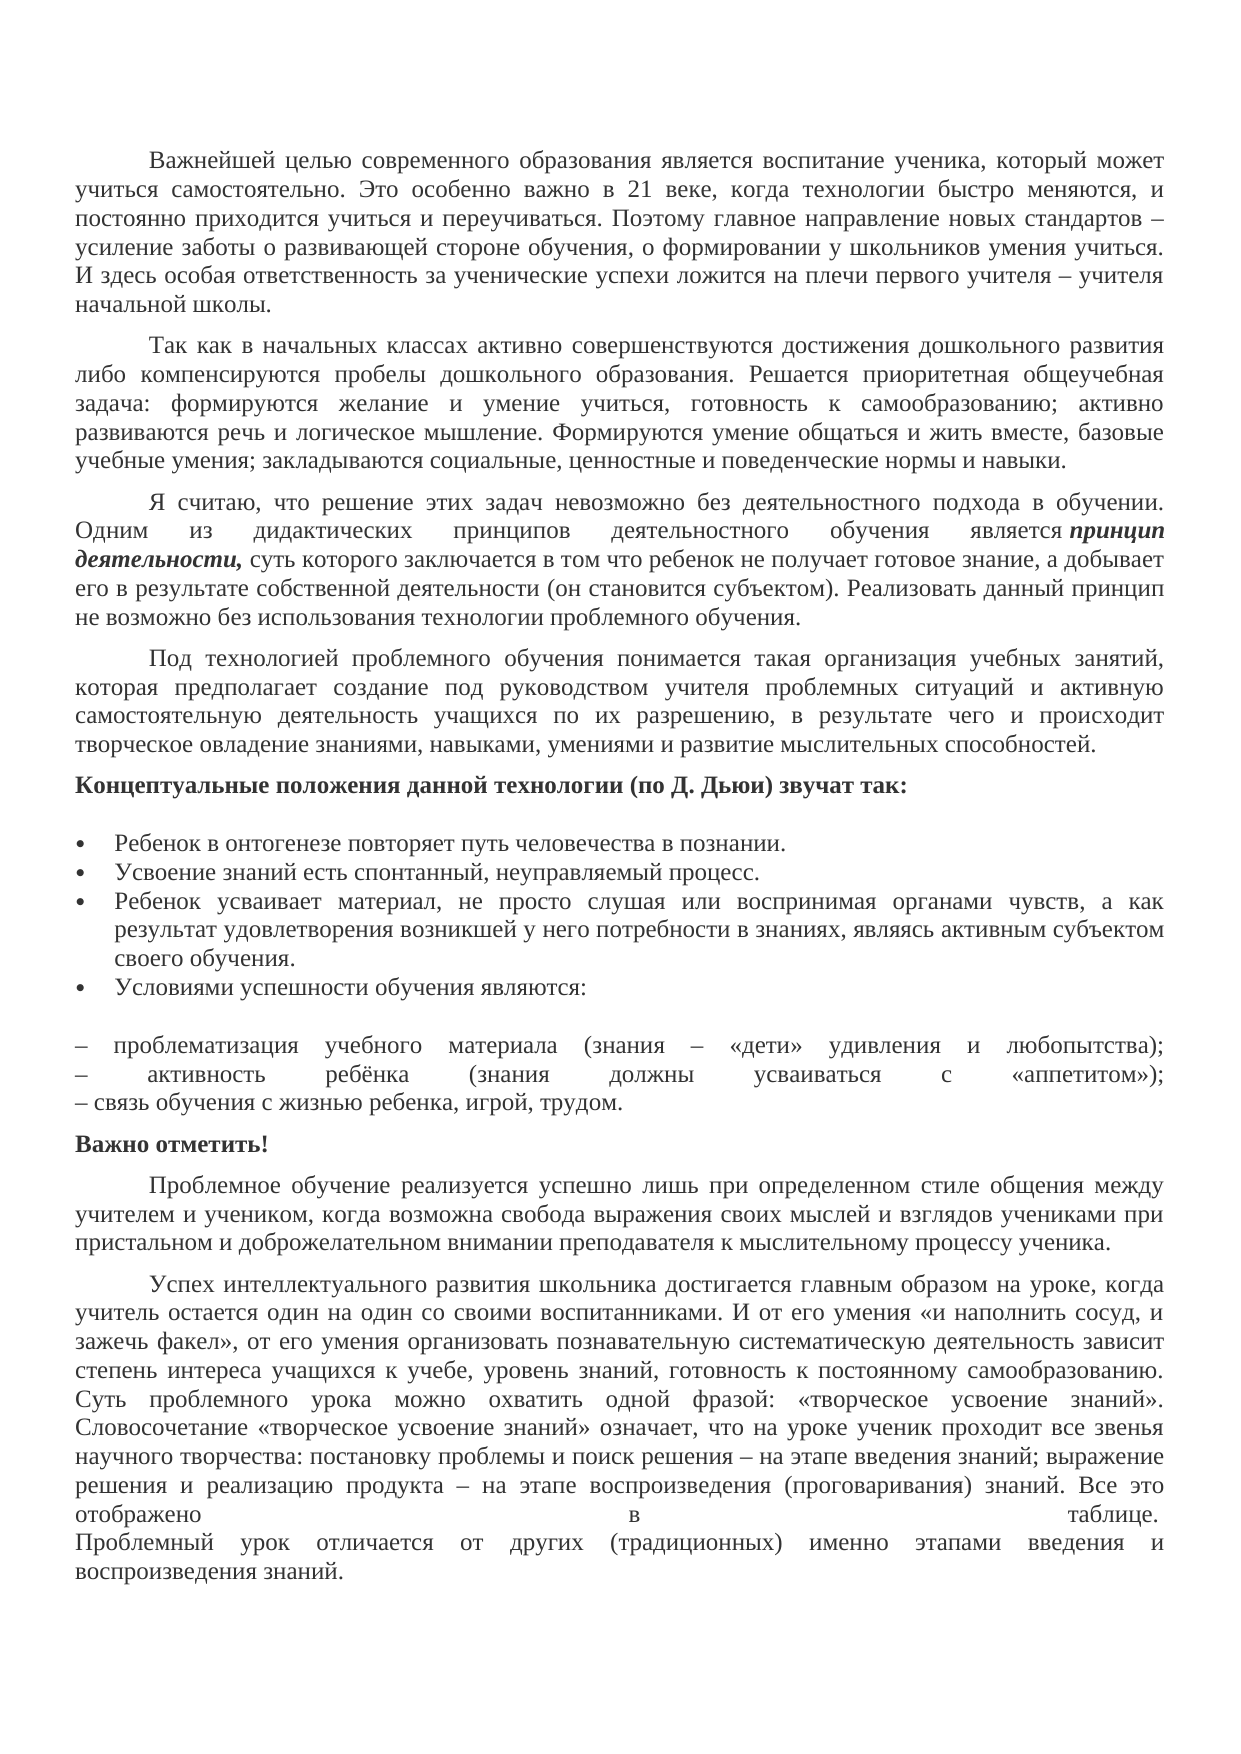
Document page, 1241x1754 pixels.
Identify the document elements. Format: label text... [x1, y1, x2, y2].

text Проблемное обучение реализуется успешно лишь при определенном стиле общения между учителем и учеником, когда возможна свобода выражения своих мыслей и взглядов учениками при пристальном и доброжелательном внимании преподавателя к мыслительному процессу ученика. [75, 1170, 1165, 1256]
text Я считаю, что решение этих задач невозможно без деятельностного подхода в обучении. Одним из дидактических принципов деятельностного обучения является принцип деятельности, суть которого заключается в том что ребенок не получает готовое знание, а добывает его в результате собственной деятельности (он становится субъектом). Реализовать данный принцип не возможно без использования технологии проблемного обучения. [75, 487, 1165, 630]
list Усвоение знаний есть спонтанный, неуправляемый процесс. [77, 857, 1165, 886]
text Важнейшей целью современного образования является воспитание ученика, который может учиться самостоятельно. Это особенно важно в 21 веке, когда технологии быстро меняются, и постоянно приходится учиться и переучиваться. Поэтому главное направление новых стандартов – усиление заботы о развивающей стороне обучения, о формировании у школьников умения учиться. И здесь особая ответственность за ученические успехи ложится на плечи первого учителя – учителя начальной школы. [75, 145, 1165, 318]
list Ребенок в онтогенезе повторяет путь человечества в познании. [77, 828, 1165, 857]
list Ребенок усваивает материал, не просто слушая или воспринимая органами чувств, а как результат удовлетворения возникшей у него потребности в знаниях, являясь активным субъектом своего обучения. [77, 886, 1165, 972]
text Так как в начальных классах активно совершенствуются достижения дошкольного развития либо компенсируются пробелы дошкольного образования. Решается приоритетная общеучебная задача: формируются желание и умение учиться, готовность к самообразованию; активно развиваются речь и логическое мышление. Формируются умение общаться и жить вместе, базовые учебные умения; закладываются социальные, ценностные и поведенческие нормы и навыки. [75, 330, 1165, 474]
text Успех интеллектуального развития школьника достигается главным образом на уроке, когда учитель остается один на один со своими воспитанниками. И от его умения «и наполнить сосуд, и зажечь факел», от его умения организовать познавательную систематическую деятельность зависит степень интереса учащихся к учебе, уровень знаний, готовность к постоянному самообразованию. Суть проблемного урока можно охватить одной фразой: «творческое усвоение знаний». Словосочетание «творческое усвоение знаний» означает, что на уроке ученик проходит все звенья научного творчества: постановку проблемы и поиск решения – на этапе введения знаний; выражение решения и реализацию продукта – на этапе воспроизведения (проговаривания) знаний. Все это отображено в таблице. Проблемный урок отличается от других (традиционных) именно этапами введения и воспроизведения знаний. [75, 1269, 1165, 1585]
text Важно отметить! [75, 1129, 1165, 1157]
text – проблематизация учебного материала (знания – «дети» удивления и любопытства); – активность ребёнка (знания должны усваиваться с «аппетитом»); – связь обучения с жизнью ребенка, игрой, трудом. [75, 1030, 1165, 1116]
text Концептуальные положения данной технологии (по Д. Дьюи) звучат так: [75, 770, 1165, 799]
text Под технологией проблемного обучения понимается такая организация учебных занятий, которая предполагает создание под руководством учителя проблемных ситуаций и активную самостоятельную деятельность учащихся по их разрешению, в результате чего и происходит творческое овладение знаниями, навыками, умениями и развитие мыслительных способностей. [75, 643, 1165, 758]
list Условиями успешности обучения являются: [77, 972, 1165, 1001]
